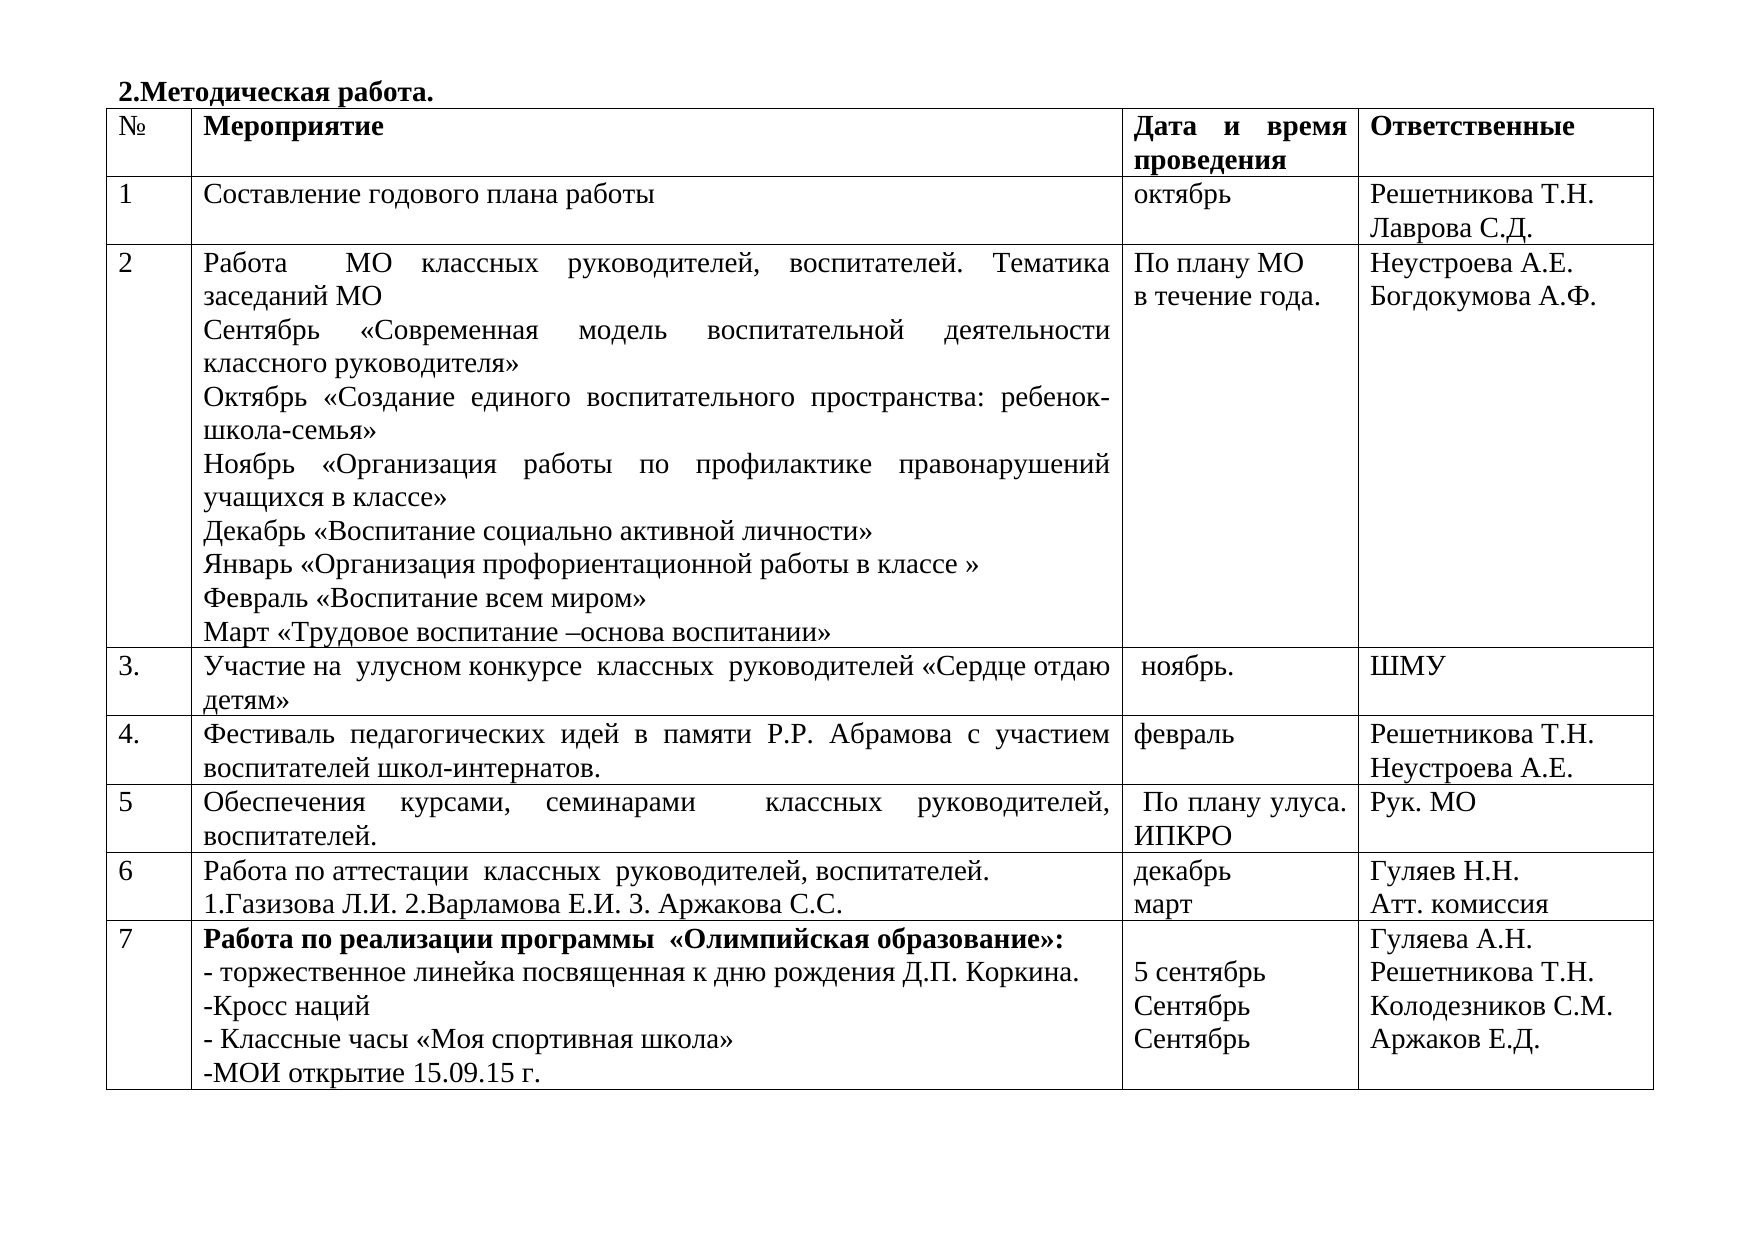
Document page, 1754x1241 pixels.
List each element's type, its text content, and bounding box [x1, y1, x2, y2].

text 2.Методическая работа. [118, 74, 1636, 107]
table_cell октябрь [1123, 177, 1358, 244]
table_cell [192, 921, 1122, 1088]
table_cell Рук. МО [1359, 785, 1653, 852]
table_cell Решетникова Т.Н. Лаврова С.Д. [1359, 177, 1653, 244]
table_cell Участие на улусном конкурсе классных руководителей «Сердце отдаю детям» [192, 648, 1122, 715]
table_cell Работа МО классных руководителей, воспитателей. Тематика заседаний МО Сентябрь «Современная модель воспитательной деятельности классного руководителя» Октябрь «Создание единого воспитательного пространства: ребенок-школа-семья» Ноябрь «Организация работы по профилактике правонарушений учащихся в классе» Декабрь «Воспитание социально активной личности» Январь «Организация профориентационной работы в классе » Февраль «Воспитание всем миром» Март «Трудовое воспитание –основа воспитании» [192, 245, 1122, 647]
table_cell Обеспечения курсами, семинарами классных руководителей, воспитателей. [192, 785, 1122, 852]
table_cell Неустроева А.Е. Богдокумова А.Ф. [1359, 245, 1653, 647]
table_cell По плану МО в течение года. [1123, 245, 1358, 647]
table_cell декабрь март [1123, 853, 1358, 920]
table_cell 5 [107, 785, 191, 852]
table_cell Решетникова Т.Н. Неустроева А.Е. [1359, 716, 1653, 783]
table_cell По плану улуса. ИПКРО [1123, 785, 1358, 852]
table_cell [1123, 921, 1358, 1088]
table_header Мероприятие [192, 109, 1122, 176]
table_header Ответственные [1359, 109, 1653, 176]
table_cell 6 [107, 853, 191, 920]
table_header Дата и время проведения [1123, 109, 1358, 176]
table_cell 2 [107, 245, 191, 647]
table_cell Составление годового плана работы [192, 177, 1122, 244]
table_cell 3. [107, 648, 191, 715]
table_cell Гуляев Н.Н. Атт. комиссия [1359, 853, 1653, 920]
table_cell 1 [107, 177, 191, 244]
table_cell Фестиваль педагогических идей в памяти Р.Р. Абрамова с участием воспитателей школ-интернатов. [192, 716, 1122, 783]
table_cell Работа по аттестации классных руководителей, воспитателей. 1.Газизова Л.И. 2.Варламова Е.И. 3. Аржакова С.С. [192, 853, 1122, 920]
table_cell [1359, 921, 1653, 1088]
table_cell февраль [1123, 716, 1358, 783]
table_cell ноябрь. [1123, 648, 1358, 715]
table_header № [107, 109, 191, 176]
table_cell ШМУ [1359, 648, 1653, 715]
table_cell 7 [107, 921, 191, 1088]
table_cell 4. [107, 716, 191, 783]
